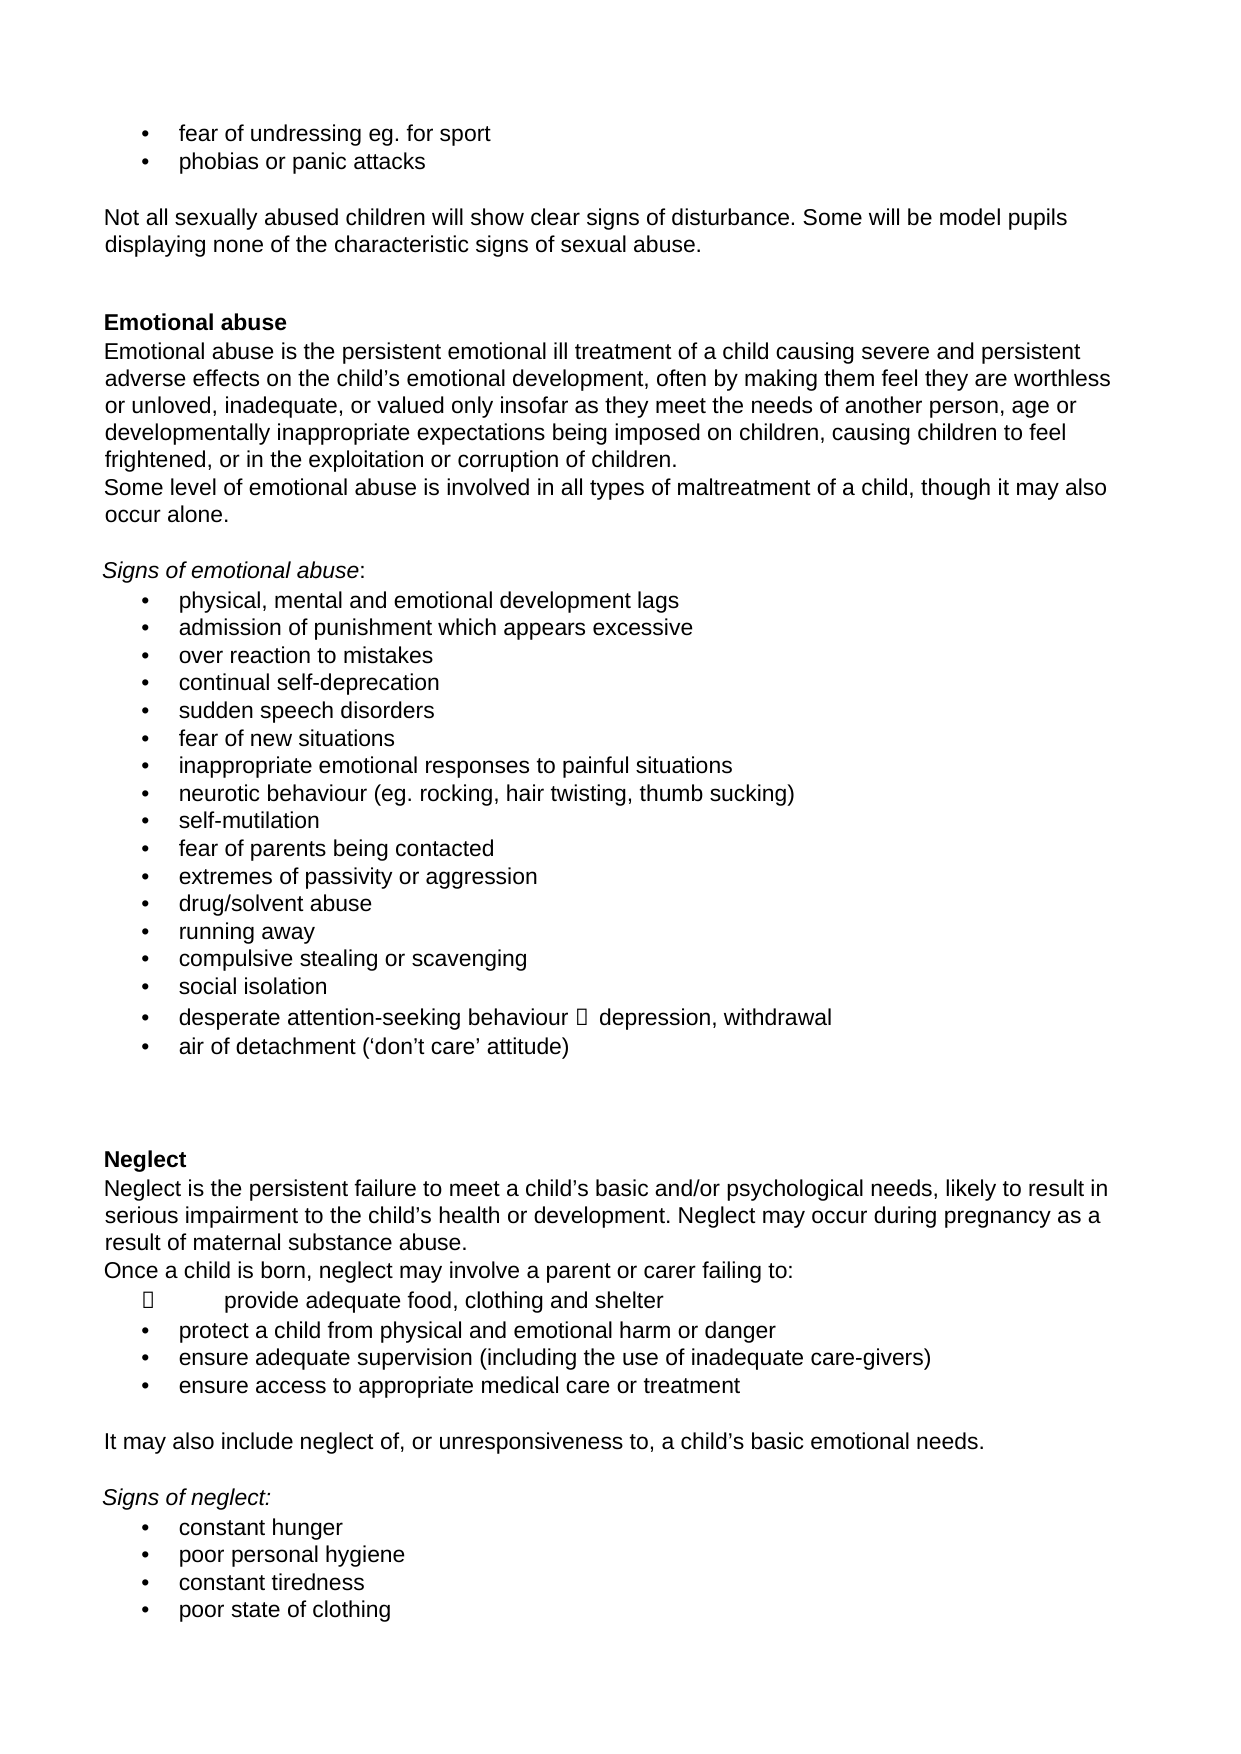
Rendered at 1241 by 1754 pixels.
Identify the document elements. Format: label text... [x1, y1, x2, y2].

text Some level of emotional abuse is involved in all types of maltreatment of a child, though it may also occur alone. [103, 474, 1123, 527]
text Neglect [103, 1146, 1139, 1173]
list fear of parents being contacted [141, 835, 1123, 861]
list poor state of clothing [141, 1596, 1123, 1623]
list poor personal hygiene [141, 1541, 1123, 1567]
list inappropriate emotional responses to painful situations [141, 752, 1123, 778]
list sudden speech disorders [141, 697, 1123, 723]
list fear of undressing eg. for sport [141, 120, 1123, 146]
text Not all sexually abused children will show clear signs of disturbance. Some will be model pupils displaying none of the characteristic signs of sexual abuse. [103, 204, 1123, 257]
list neurotic behaviour (eg. rocking, hair twisting, thumb sucking) [141, 780, 1123, 806]
list phobias or panic attacks [141, 148, 1123, 174]
text Once a child is born, neglect may involve a parent or carer failing to:  provide adequate food, clothing and shelter [103, 1257, 812, 1315]
list ensure adequate supervision (including the use of inadequate care-givers) [141, 1344, 1123, 1371]
text Neglect is the persistent failure to meet a child’s basic and/or psychological needs, likely to result in serious impairment to the child’s health or development. Neglect may occur during pregnancy as a result of maternal substance abuse. [103, 1175, 1123, 1255]
list fear of new situations [141, 724, 1123, 751]
list admission of punishment which appears excessive [141, 614, 1123, 641]
list air of detachment (‘don’t care’ attitude) [141, 1033, 1123, 1060]
list over reaction to mistakes [141, 642, 1123, 668]
list running away [141, 918, 1123, 944]
list desperate attention-seeking behaviour  depression, withdrawal [141, 1001, 1123, 1032]
text It may also include neglect of, or unresponsiveness to, a child’s basic emotional needs. [103, 1428, 1123, 1454]
text Signs of neglect: [102, 1484, 1139, 1510]
text Signs of emotional abuse: [102, 557, 1139, 583]
list compulsive stealing or scavenging [141, 945, 1123, 972]
list extremes of passivity or aggression [141, 863, 1123, 889]
list protect a child from physical and emotional harm or danger [141, 1317, 1123, 1343]
list constant tiredness [141, 1569, 1123, 1595]
text Emotional abuse [103, 309, 1139, 336]
list ensure access to appropriate medical care or treatment [141, 1372, 1123, 1398]
list continual self-deprecation [141, 669, 1123, 696]
text Emotional abuse is the persistent emotional ill treatment of a child causing severe and persistent adverse effects on the child’s emotional development, often by making them feel they are worthless or unloved, inadequate, or valued only insofar as they meet the needs of another person, age or developmentally inappropriate expectations being imposed on children, causing children to feel frightened, or in the exploitation or corruption of children. [103, 338, 1123, 473]
list drug/solvent abuse [141, 890, 1123, 917]
list constant hunger [141, 1513, 1123, 1540]
list self-mutilation [141, 807, 1123, 834]
list social isolation [141, 973, 1123, 999]
list physical, mental and emotional development lags [141, 587, 1123, 613]
